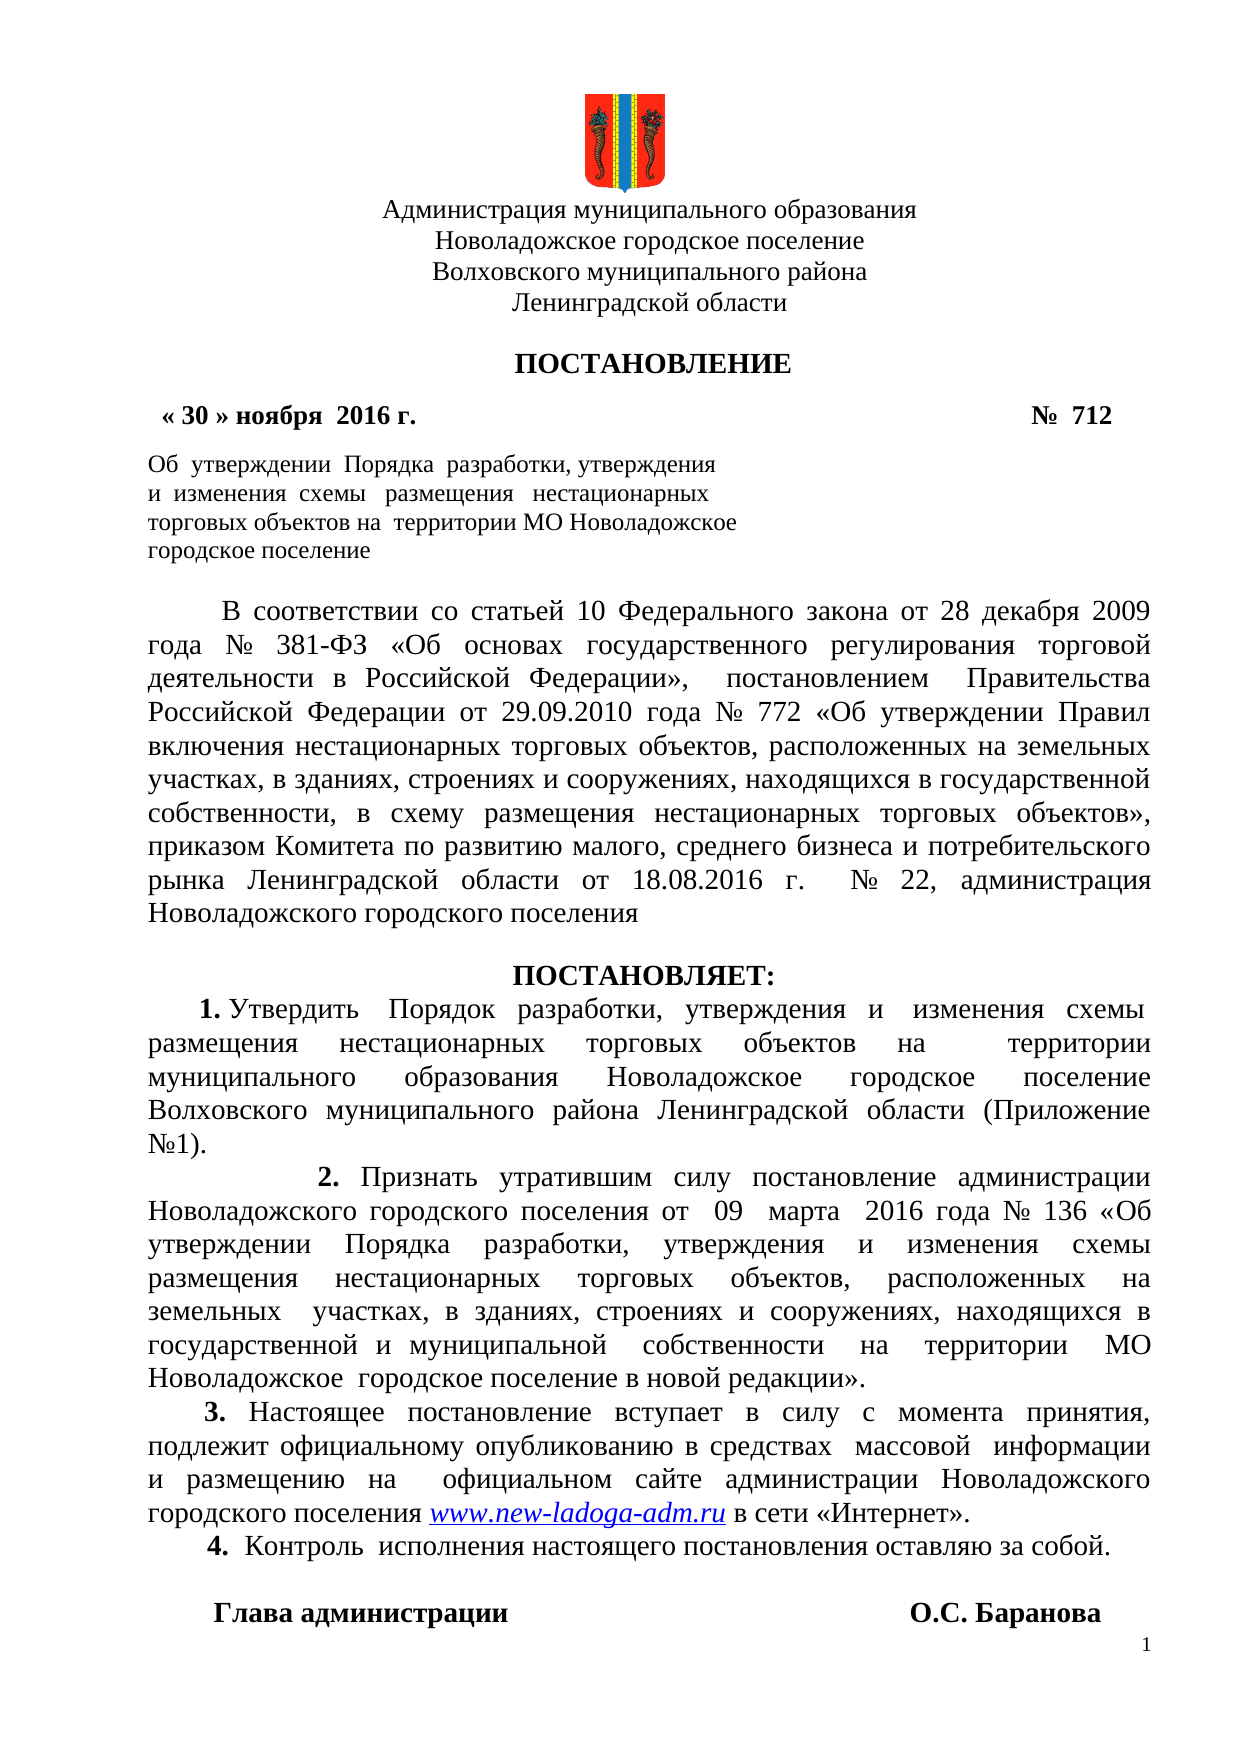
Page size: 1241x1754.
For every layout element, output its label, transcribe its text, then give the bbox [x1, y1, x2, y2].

text Об утверждении Порядка разработки, утверждения [148, 449, 1152, 478]
picture [585, 94, 665, 193]
text и изменения схемы размещения нестационарных [148, 478, 1152, 507]
list Контроль исполнения настоящего постановления оставляю за собой. [207, 1528, 1152, 1562]
text В соответствии со статьей 10 Федерального закона от 28 декабря 2009 года № 381-ФЗ «Об основах государственного регулирования торговой деятельности в Российской Федерации», постановлением Правительства Российской Федерации от 29.09.2010 года № 772 «Об утверждении Правил включения нестационарных торговых объектов, расположенных на земельных участках, в зданиях, строениях и сооружениях, находящихся в государственной собственности, в схему размещения нестационарных торговых объектов», приказом Комитета по развитию малого, среднего бизнеса и потребительского рынка Ленинградской области от 18.08.2016 г. № 22, администрация Новоладожского городского поселения [148, 593, 1152, 929]
text ПОСТАНОВЛЕНИЕ [148, 346, 1152, 380]
text 2. Признать утратившим силу постановление администрации Новоладожского городского поселения от 09 марта 2016 года № 136 «Об утверждении Порядка разработки, утверждения и изменения схемы размещения нестационарных торговых объектов, расположенных на земельных участках, в зданиях, строениях и сооружениях, находящихся в государственной и муниципальной собственности на территории МО Новоладожское городское поселение в новой редакции». [148, 1159, 1152, 1394]
text торговых объектов на территории МО Новоладожское [148, 507, 1152, 536]
text « 30 » ноября 2016 г. № 712 [148, 399, 1152, 430]
text Новоладожское городское поселение [148, 224, 1152, 255]
text 3. Настоящее постановление вступает в силу с момента принятия, подлежит официальному опубликованию в средствах массовой информации и размещению на официальном сайте администрации Новоладожского городского поселения www.new-ladoga-adm.ru в сети «Интернет». [148, 1394, 1152, 1528]
text ПОСТАНОВЛЯЕТ: [148, 958, 1152, 992]
text Ленинградской области [148, 286, 1152, 317]
text Глава администрации О.С. Баранова [148, 1595, 1152, 1629]
text Волховского муниципального района [148, 255, 1152, 286]
text размещения нестационарных торговых объектов на территории муниципального образования Новоладожское городское поселение Волховского муниципального района Ленинградской области (Приложение №1). [148, 1025, 1152, 1159]
text городское поселение [148, 536, 1152, 564]
text Администрация муниципального образования [148, 193, 1152, 224]
text 1. Утвердить Порядок разработки, утверждения и изменения схемы [148, 992, 1152, 1025]
